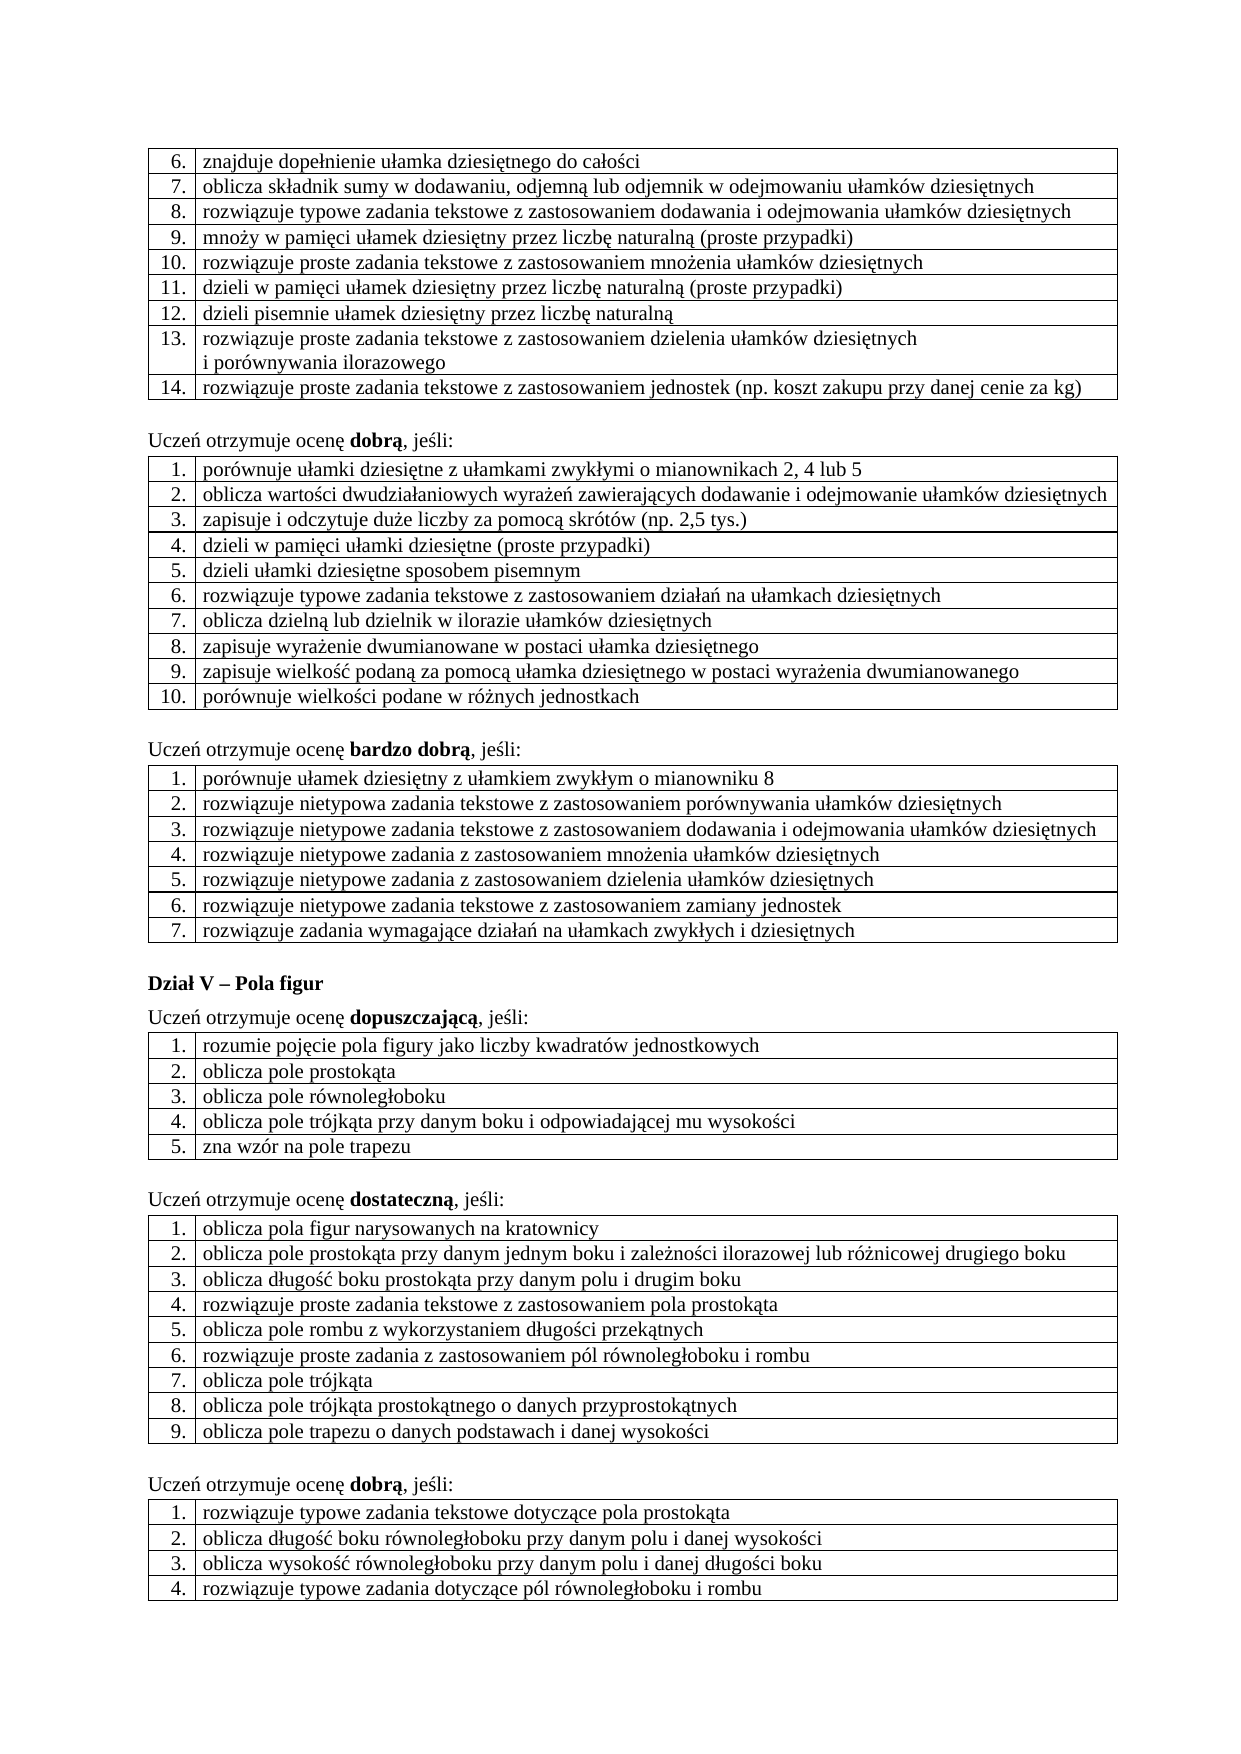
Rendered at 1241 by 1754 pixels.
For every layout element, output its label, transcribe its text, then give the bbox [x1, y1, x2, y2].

table_header rozwiązuje typowe zadania tekstowe dotyczące pola prostokąta [196, 1500, 1117, 1524]
table_cell porównuje wielkości podane w różnych jednostkach [196, 684, 1117, 709]
table_cell oblicza pole trójkąta przy danym boku i odpowiadającej mu wysokości [196, 1109, 1117, 1133]
table_cell zapisuje wielkość podaną za pomocą ułamka dziesiętnego w postaci wyrażenia dwumianowanego [196, 659, 1117, 683]
table_cell 2. [149, 1241, 195, 1266]
table_cell 4. [149, 1292, 195, 1316]
table_cell rozwiązuje nietypowe zadania z zastosowaniem mnożenia ułamków dziesiętnych [196, 842, 1117, 866]
table_cell oblicza długość boku równoległoboku przy danym polu i danej wysokości [196, 1525, 1117, 1550]
table_cell 5. [149, 1317, 195, 1342]
table_cell 3. [149, 1551, 195, 1575]
table_cell oblicza pole trapezu o danych podstawach i danej wysokości [196, 1419, 1117, 1443]
table_cell 14. [149, 375, 195, 399]
table_cell 10. [149, 250, 195, 274]
table_cell mnoży w pamięci ułamek dziesiętny przez liczbę naturalną (proste przypadki) [196, 225, 1117, 249]
table_cell rozwiązuje proste zadania tekstowe z zastosowaniem mnożenia ułamków dziesiętnych [196, 250, 1117, 274]
table_cell rozwiązuje proste zadania z zastosowaniem pól równoległoboku i rombu [196, 1343, 1117, 1367]
table_header 1. [149, 1216, 195, 1240]
table_cell rozwiązuje proste zadania tekstowe z zastosowaniem pola prostokąta [196, 1292, 1117, 1316]
table_cell zapisuje i odczytuje duże liczby za pomocą skrótów (np. 2,5 tys.) [196, 507, 1117, 531]
table_cell 3. [149, 1267, 195, 1291]
table_cell oblicza pole trójkąta [196, 1368, 1117, 1392]
table_cell 9. [149, 659, 195, 683]
table_cell 4. [149, 842, 195, 866]
table_cell dzieli w pamięci ułamki dziesiętne (proste przypadki) [196, 533, 1117, 557]
table_cell rozwiązuje nietypowa zadania tekstowe z zastosowaniem porównywania ułamków dziesiętnych [196, 791, 1117, 816]
table_cell 11. [149, 275, 195, 299]
table_header 1. [149, 1033, 195, 1057]
table_cell 8. [149, 199, 195, 223]
text Uczeń otrzymuje ocenę dobrą, jeśli: [148, 428, 1093, 452]
table_cell oblicza pole prostokąta [196, 1059, 1117, 1083]
table_cell zna wzór na pole trapezu [196, 1135, 1117, 1159]
table_header 1. [149, 766, 195, 790]
table_cell oblicza pole prostokąta przy danym jednym boku i zależności ilorazowej lub różnicowej drugiego boku [196, 1241, 1117, 1266]
table_cell dzieli pisemnie ułamek dziesiętny przez liczbę naturalną [196, 301, 1117, 325]
text Dział V – Pola figur [148, 971, 1093, 995]
table_cell dzieli ułamki dziesiętne sposobem pisemnym [196, 558, 1117, 582]
table_cell 4. [149, 1109, 195, 1133]
table_cell rozwiązuje typowe zadania tekstowe z zastosowaniem dodawania i odejmowania ułamków dziesiętnych [196, 199, 1117, 223]
table_cell rozwiązuje nietypowe zadania z zastosowaniem dzielenia ułamków dziesiętnych [196, 867, 1117, 891]
table_cell oblicza wartości dwudziałaniowych wyrażeń zawierających dodawanie i odejmowanie ułamków dziesiętnych [196, 482, 1117, 506]
table_cell 5. [149, 1135, 195, 1159]
text Uczeń otrzymuje ocenę dostateczną, jeśli: [148, 1187, 1093, 1211]
table_cell 7. [149, 609, 195, 633]
table_cell oblicza dzielną lub dzielnik w ilorazie ułamków dziesiętnych [196, 609, 1117, 633]
table_cell rozwiązuje nietypowe zadania tekstowe z zastosowaniem zamiany jednostek [196, 893, 1117, 917]
table_cell 2. [149, 482, 195, 506]
table_cell oblicza pole rombu z wykorzystaniem długości przekątnych [196, 1317, 1117, 1342]
table_header 1. [149, 457, 195, 481]
table_cell 2. [149, 1059, 195, 1083]
table_cell oblicza pole trójkąta prostokątnego o danych przyprostokątnych [196, 1393, 1117, 1417]
table_cell 6. [149, 893, 195, 917]
table_cell rozwiązuje zadania wymagające działań na ułamkach zwykłych i dziesiętnych [196, 918, 1117, 942]
table_cell 9. [149, 225, 195, 249]
table_cell oblicza wysokość równoległoboku przy danym polu i danej długości boku [196, 1551, 1117, 1575]
table_cell 4. [149, 533, 195, 557]
table_cell 13. [149, 326, 195, 374]
table_header oblicza pola figur narysowanych na kratownicy [196, 1216, 1117, 1240]
table_cell 10. [149, 684, 195, 709]
table_cell rozwiązuje proste zadania tekstowe z zastosowaniem jednostek (np. koszt zakupu przy danej cenie za kg) [196, 375, 1117, 399]
table_cell 2. [149, 791, 195, 816]
table_cell 6. [149, 149, 195, 173]
table_cell oblicza składnik sumy w dodawaniu, odjemną lub odjemnik w odejmowaniu ułamków dziesiętnych [196, 174, 1117, 198]
text Uczeń otrzymuje ocenę bardzo dobrą, jeśli: [148, 737, 1093, 761]
table_cell 8. [149, 1393, 195, 1417]
table_cell 3. [149, 1084, 195, 1108]
text Uczeń otrzymuje ocenę dobrą, jeśli: [148, 1471, 1093, 1496]
table_cell 2. [149, 1525, 195, 1550]
table_cell znajduje dopełnienie ułamka dziesiętnego do całości [196, 149, 1117, 173]
table_cell 12. [149, 301, 195, 325]
table_cell 9. [149, 1419, 195, 1443]
table_cell 8. [149, 634, 195, 658]
table_cell zapisuje wyrażenie dwumianowane w postaci ułamka dziesiętnego [196, 634, 1117, 658]
table_cell rozwiązuje typowe zadania tekstowe z zastosowaniem działań na ułamkach dziesiętnych [196, 583, 1117, 607]
text Uczeń otrzymuje ocenę dopuszczającą, jeśli: [148, 1004, 1093, 1029]
table_cell dzieli w pamięci ułamek dziesiętny przez liczbę naturalną (proste przypadki) [196, 275, 1117, 299]
table_header rozumie pojęcie pola figury jako liczby kwadratów jednostkowych [196, 1033, 1117, 1057]
table_cell rozwiązuje proste zadania tekstowe z zastosowaniem dzielenia ułamków dziesiętnych i porównywania ilorazowego [196, 326, 1117, 374]
table_cell 7. [149, 1368, 195, 1392]
table_cell 3. [149, 507, 195, 531]
table_cell rozwiązuje typowe zadania dotyczące pól równoległoboku i rombu [196, 1576, 1117, 1600]
table_cell 6. [149, 583, 195, 607]
table_cell 7. [149, 918, 195, 942]
table_cell 3. [149, 817, 195, 841]
table_cell 7. [149, 174, 195, 198]
table_cell 6. [149, 1343, 195, 1367]
table_cell rozwiązuje nietypowe zadania tekstowe z zastosowaniem dodawania i odejmowania ułamków dziesiętnych [196, 817, 1117, 841]
table_cell 5. [149, 558, 195, 582]
table_cell oblicza pole równoległoboku [196, 1084, 1117, 1108]
table_cell oblicza długość boku prostokąta przy danym polu i drugim boku [196, 1267, 1117, 1291]
table_header 1. [149, 1500, 195, 1524]
table_cell 5. [149, 867, 195, 891]
table_cell 4. [149, 1576, 195, 1600]
table_header porównuje ułamek dziesiętny z ułamkiem zwykłym o mianowniku 8 [196, 766, 1117, 790]
table_header porównuje ułamki dziesiętne z ułamkami zwykłymi o mianownikach 2, 4 lub 5 [196, 457, 1117, 481]
